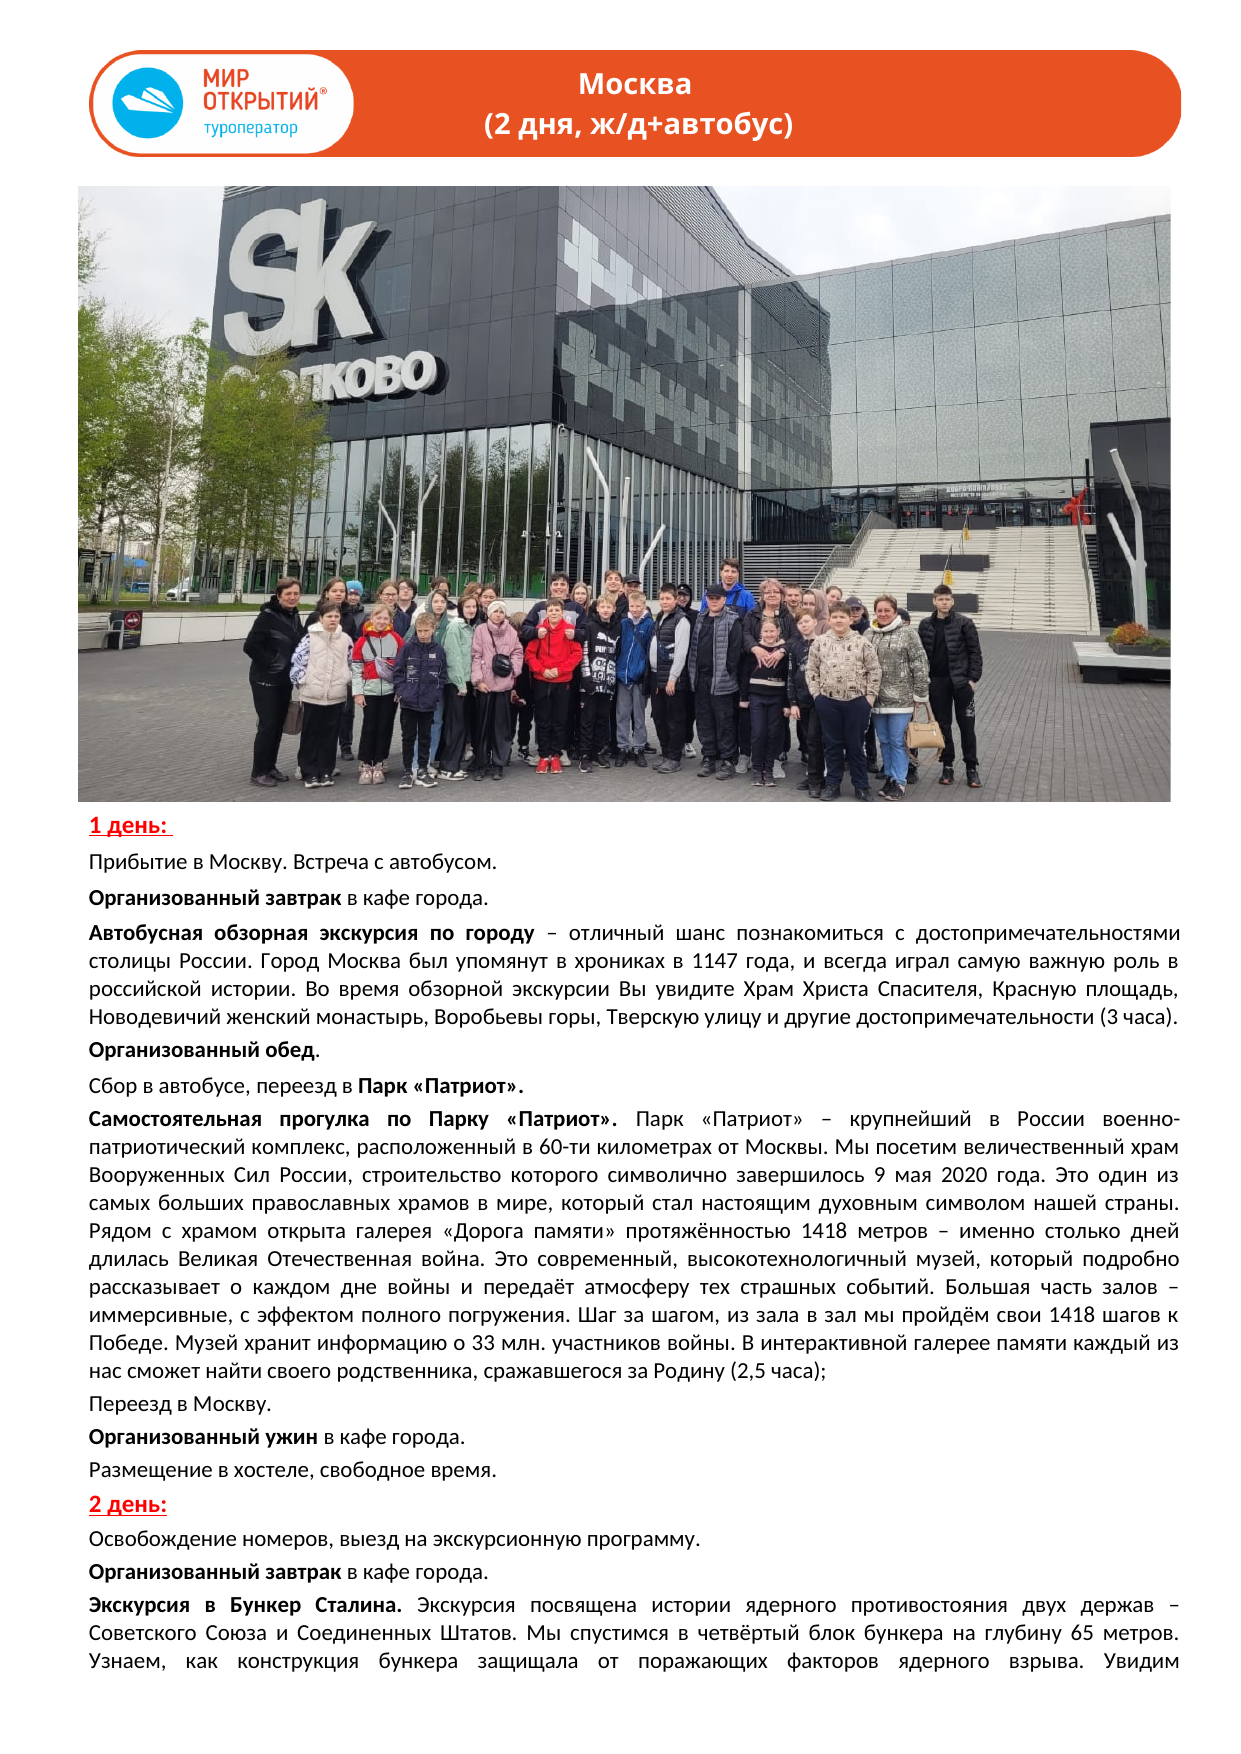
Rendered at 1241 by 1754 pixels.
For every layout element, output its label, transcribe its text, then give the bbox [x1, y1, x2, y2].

text Сбор в автобусе, переезд в Парк «Патриот». [89, 1071, 1181, 1099]
text 2 день: [89, 1488, 1181, 1519]
text Организованный обед. [89, 1035, 1181, 1063]
text (2 дня, ж/д+автобус) [89, 103, 1181, 143]
text Переезд в Москву. [89, 1389, 1181, 1417]
picture [78, 186, 1171, 802]
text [89, 1590, 1181, 1674]
text Организованный ужин в кафе города. [89, 1422, 1181, 1450]
picture [89, 50, 1182, 157]
text Освобождение номеров, выезд на экскурсионную программу. [89, 1524, 1181, 1552]
text Прибытие в Москву. Встреча с автобусом. [89, 847, 1181, 875]
text Автобусная обзорная экскурсия по городу – отличный шанс познакомиться с достопримечательностями столицы России. Город Москва был упомянут в хрониках в 1147 года, и всегда играл самую важную роль в российской истории. Во время обзорной экскурсии Вы увидите Храм Христа Спасителя, Красную площадь, Новодевичий женский монастырь, Воробьевы горы, Тверскую улицу и другие достопримечательности (3 часа). [89, 918, 1181, 1030]
text Москва [89, 64, 1181, 103]
text Организованный завтрак в кафе города. [89, 1557, 1181, 1585]
text Самостоятельная прогулка по Парку «Патриот». Парк «Патриот» – крупнейший в России военно-патриотический комплекс, расположенный в 60-ти километрах от Москвы. Мы посетим величественный храм Вооруженных Сил России, строительство которого символично завершилось 9 мая 2020 года. Это один из самых больших православных храмов в мире, который стал настоящим духовным символом нашей страны. Рядом с храмом открыта галерея «Дорога памяти» протяжённостью 1418 метров – именно столько дней длилась Великая Отечественная война. Это современный, высокотехнологичный музей, который подробно рассказывает о каждом дне войны и передаёт атмосферу тех страшных событий. Большая часть залов – иммерсивные, с эффектом полного погружения. Шаг за шагом, из зала в зал мы пройдём свои 1418 шагов к Победе. Музей хранит информацию о 33 млн. участников войны. В интерактивной галерее памяти каждый из нас сможет найти своего родственника, сражавшегося за Родину (2,5 часа); [89, 1104, 1181, 1384]
text 1 день: [89, 809, 1181, 839]
text Размещение в хостеле, свободное время. [89, 1455, 1181, 1483]
text Организованный завтрак в кафе города. [89, 883, 1181, 911]
